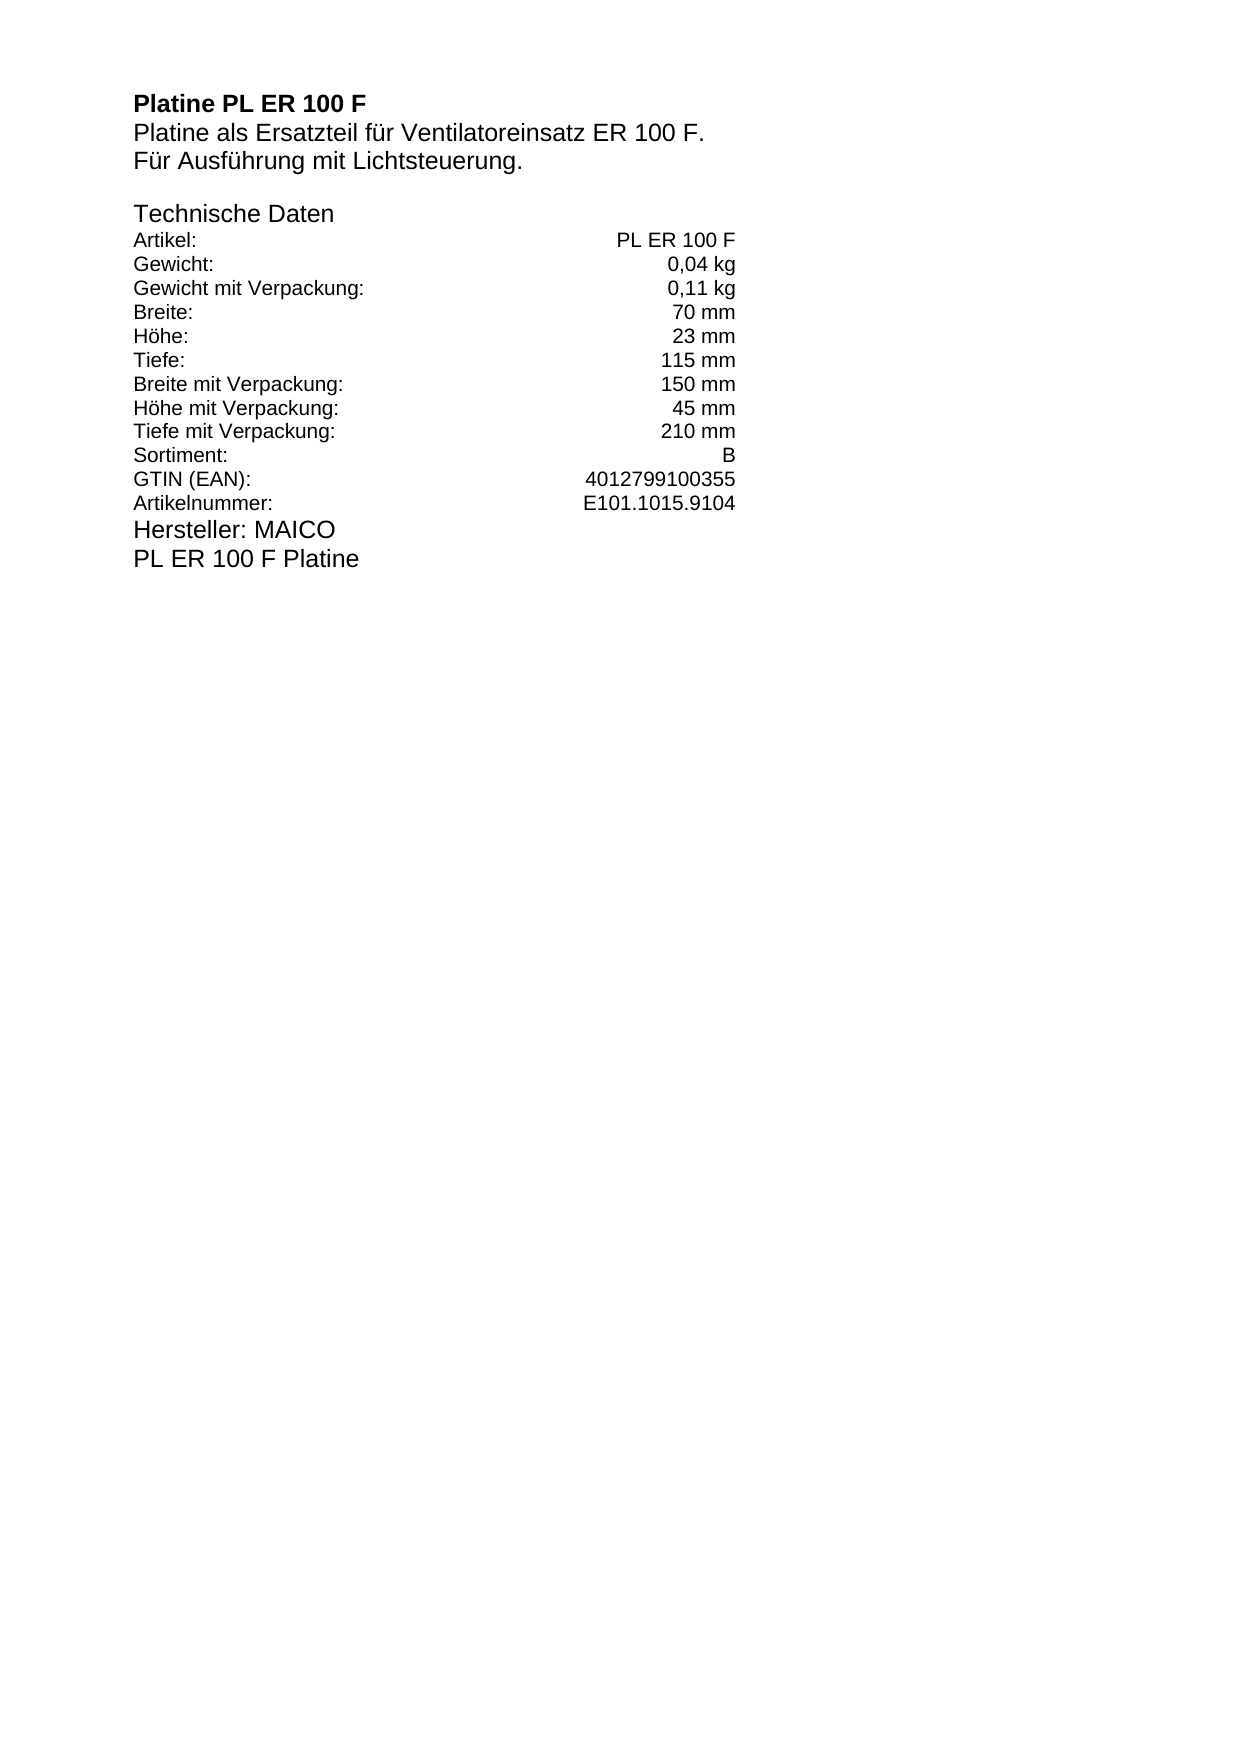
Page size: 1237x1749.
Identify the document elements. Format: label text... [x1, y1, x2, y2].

table_cell 115 mm [434, 348, 747, 371]
table_cell 210 mm [434, 419, 747, 443]
table_cell 70 mm [434, 300, 747, 323]
table_cell GTIN (EAN): [122, 467, 434, 491]
text Hersteller: MAICO [133, 515, 1148, 544]
text PL ER 100 F Platine [133, 544, 1148, 573]
text Platine PL ER 100 F [133, 89, 1148, 117]
table_cell 150 mm [434, 371, 747, 395]
table_cell E101.1015.9104 [434, 491, 747, 515]
table_cell Gewicht mit Verpackung: [122, 276, 434, 299]
text Technische Daten [133, 199, 1148, 228]
table_cell 0,04 kg [434, 252, 747, 276]
table_header Artikel: [122, 228, 434, 252]
text Für Ausführung mit Lichtsteuerung. [133, 146, 1148, 175]
table_cell 0,11 kg [434, 276, 747, 299]
table_cell Höhe mit Verpackung: [122, 395, 434, 419]
table_cell Tiefe: [122, 348, 434, 371]
table_cell 45 mm [434, 395, 747, 419]
table_header PL ER 100 F [434, 228, 747, 252]
table_cell Breite mit Verpackung: [122, 371, 434, 395]
table_cell B [434, 443, 747, 467]
table_cell Höhe: [122, 324, 434, 347]
text Platine als Ersatzteil für Ventilatoreinsatz ER 100 F. [133, 117, 1148, 146]
table_cell Sortiment: [122, 443, 434, 467]
table_cell Tiefe mit Verpackung: [122, 419, 434, 443]
table_cell Artikelnummer: [122, 491, 434, 515]
table_cell 23 mm [434, 324, 747, 347]
table_cell Breite: [122, 300, 434, 323]
table_cell Gewicht: [122, 252, 434, 276]
table_cell 4012799100355 [434, 467, 747, 491]
